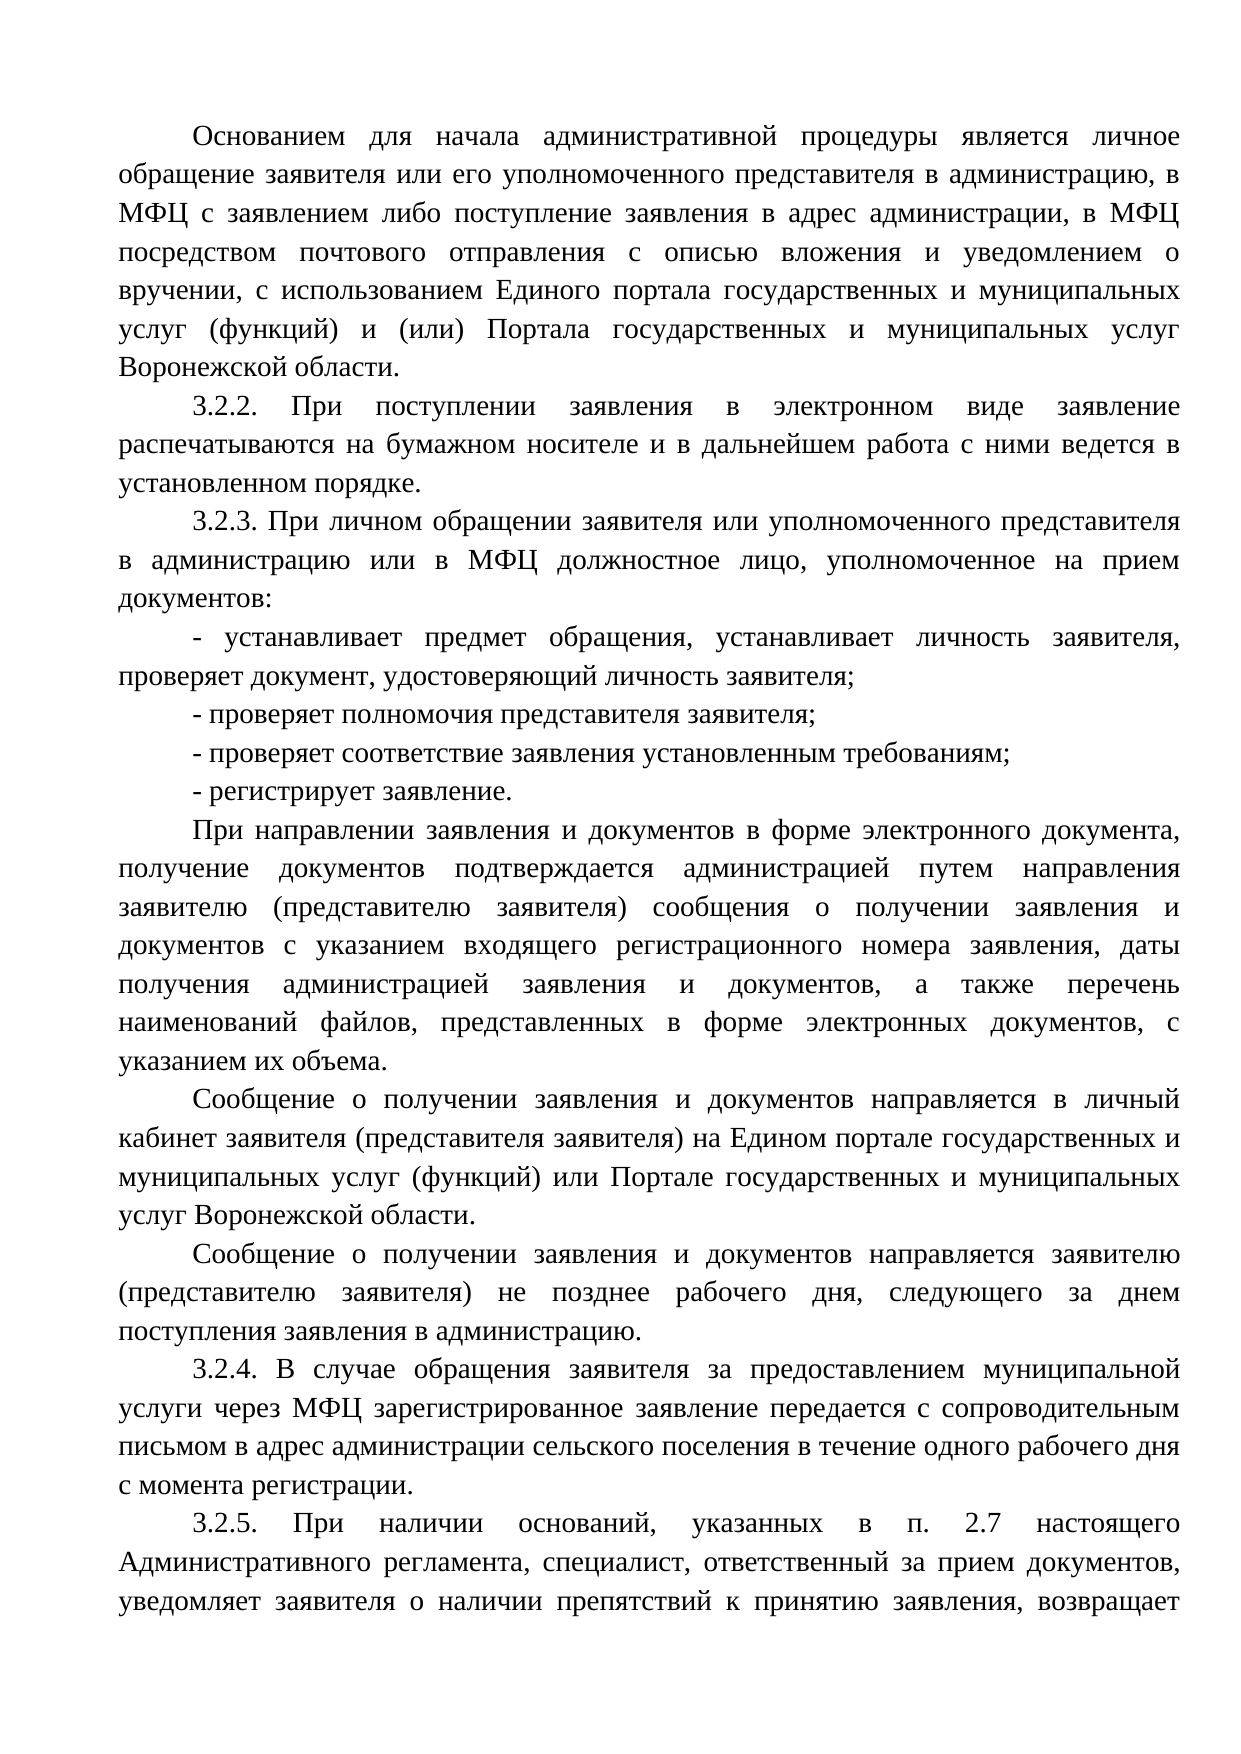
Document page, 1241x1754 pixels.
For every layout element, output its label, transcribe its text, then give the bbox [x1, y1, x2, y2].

text 3.2.3. При личном обращении заявителя или уполномоченного представителя в администрацию или в МФЦ должностное лицо, уполномоченное на прием документов: [118, 503, 1181, 614]
text - устанавливает предмет обращения, устанавливает личность заявителя, проверяет документ, удостоверяющий личность заявителя; [118, 619, 1181, 691]
text - проверяет соответствие заявления установленным требованиям; [118, 735, 1181, 768]
text 3.2.4. В случае обращения заявителя за предоставлением муниципальной услуги через МФЦ зарегистрированное заявление передается с сопроводительным письмом в адрес администрации сельского поселения в течение одного рабочего дня с момента регистрации. [118, 1351, 1181, 1501]
text - проверяет полномочия представителя заявителя; [118, 696, 1181, 730]
text - регистрирует заявление. [118, 773, 1181, 807]
text При направлении заявления и документов в форме электронного документа, получение документов подтверждается администрацией путем направления заявителю (представителю заявителя) сообщения о получении заявления и документов с указанием входящего регистрационного номера заявления, даты получения администрацией заявления и документов, а также перечень наименований файлов, представленных в форме электронных документов, с указанием их объема. [118, 812, 1181, 1077]
text 3.2.2. При поступлении заявления в электронном виде заявление распечатываются на бумажном носителе и в дальнейшем работа с ними ведется в установленном порядке. [118, 388, 1181, 498]
text Сообщение о получении заявления и документов направляется в личный кабинет заявителя (представителя заявителя) на Едином портале государственных и муниципальных услуг (функций) или Портале государственных и муниципальных услуг Воронежской области. [118, 1082, 1181, 1231]
text Сообщение о получении заявления и документов направляется заявителю (представителю заявителя) не позднее рабочего дня, следующего за днем поступления заявления в администрацию. [118, 1236, 1181, 1346]
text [118, 1506, 1181, 1616]
text Основанием для начала административной процедуры является личное обращение заявителя или его уполномоченного представителя в администрацию, в МФЦ с заявлением либо поступление заявления в адрес администрации, в МФЦ посредством почтового отправления с описью вложения и уведомлением о вручении, с использованием Единого портала государственных и муниципальных услуг (функций) и (или) Портала государственных и муниципальных услуг Воронежской области. [118, 118, 1181, 383]
